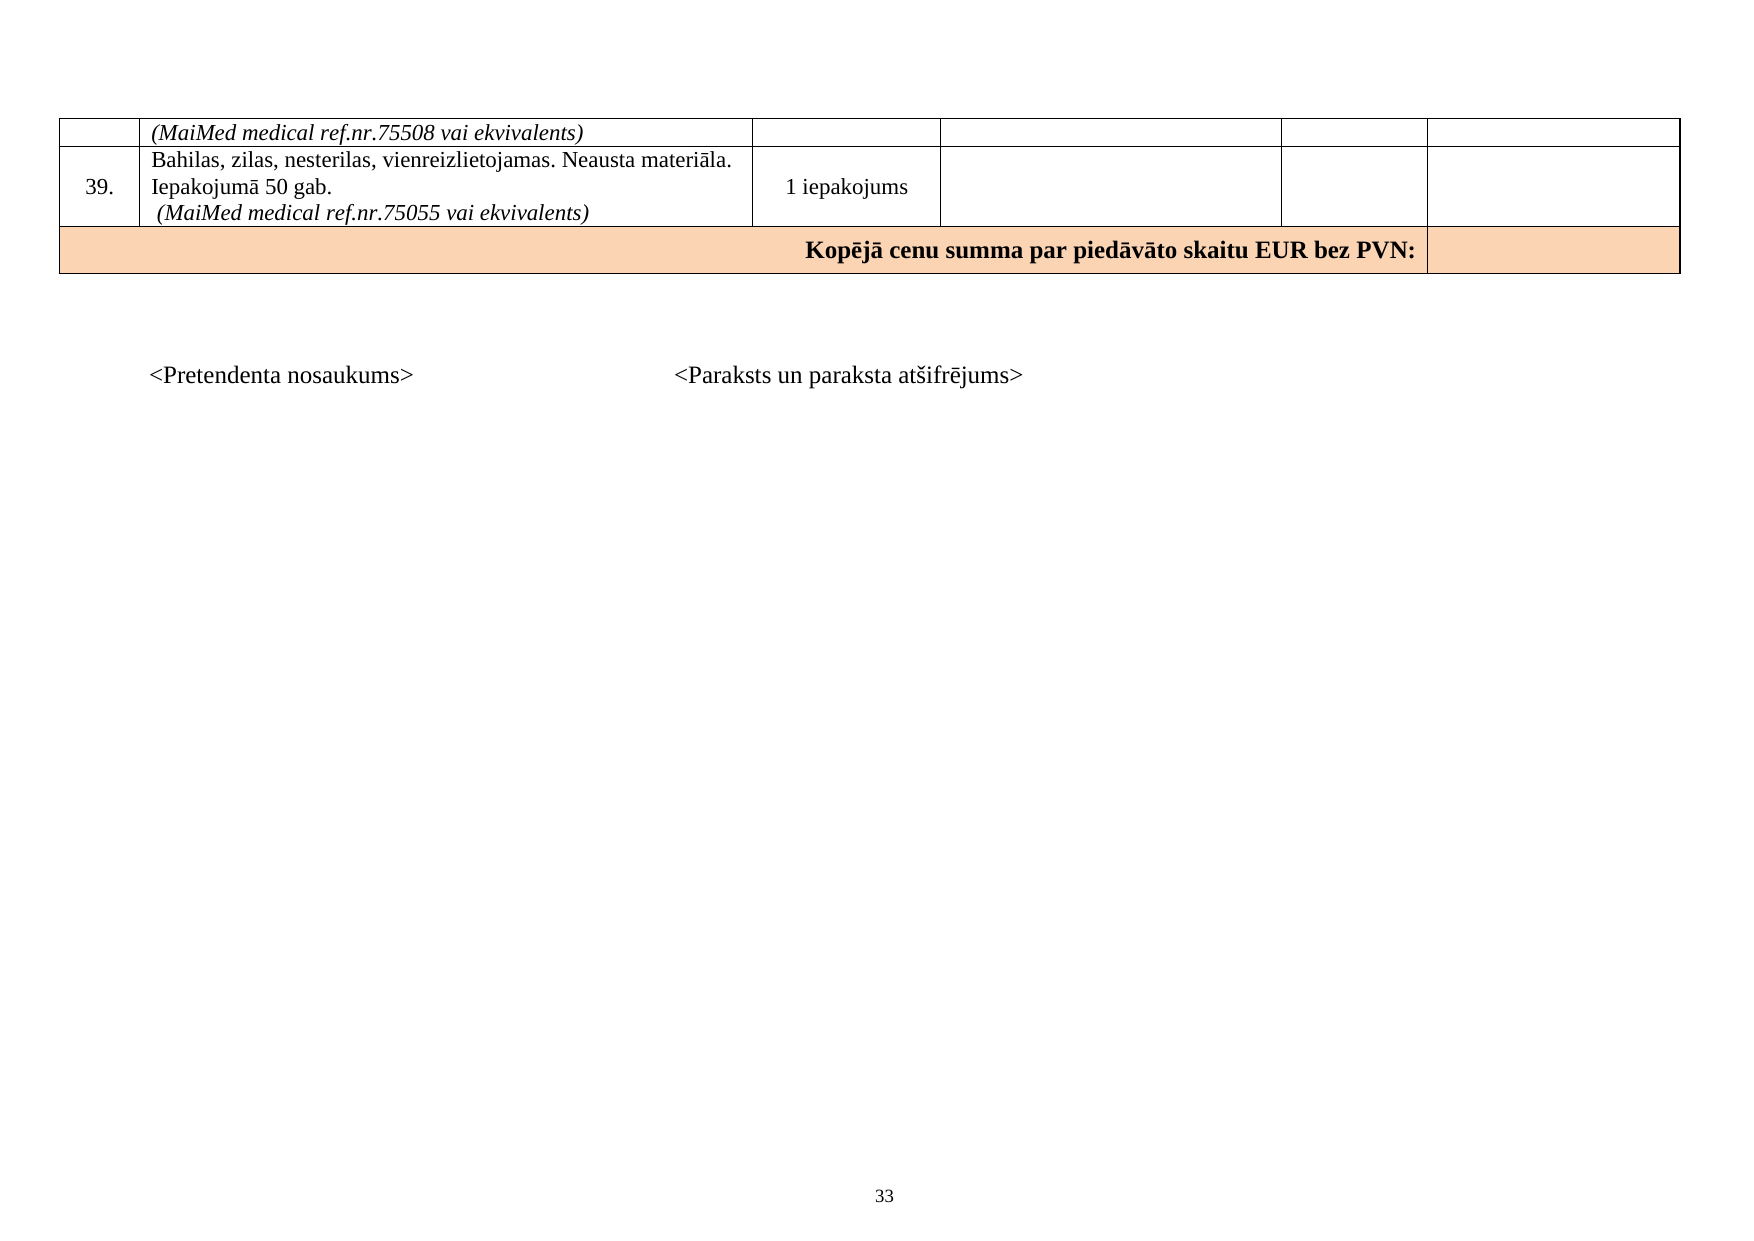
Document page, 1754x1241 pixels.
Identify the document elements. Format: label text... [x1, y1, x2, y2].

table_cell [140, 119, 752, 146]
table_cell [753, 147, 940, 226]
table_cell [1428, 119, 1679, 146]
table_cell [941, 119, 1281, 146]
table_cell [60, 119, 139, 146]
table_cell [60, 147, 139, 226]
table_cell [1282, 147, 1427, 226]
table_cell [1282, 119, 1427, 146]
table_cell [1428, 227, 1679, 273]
text <Pretendenta nosaukums> <Paraksts un paraksta atšifrējums> [74, 360, 1695, 389]
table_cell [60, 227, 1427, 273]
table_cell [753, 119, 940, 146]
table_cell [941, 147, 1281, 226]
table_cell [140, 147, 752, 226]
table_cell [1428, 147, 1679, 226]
